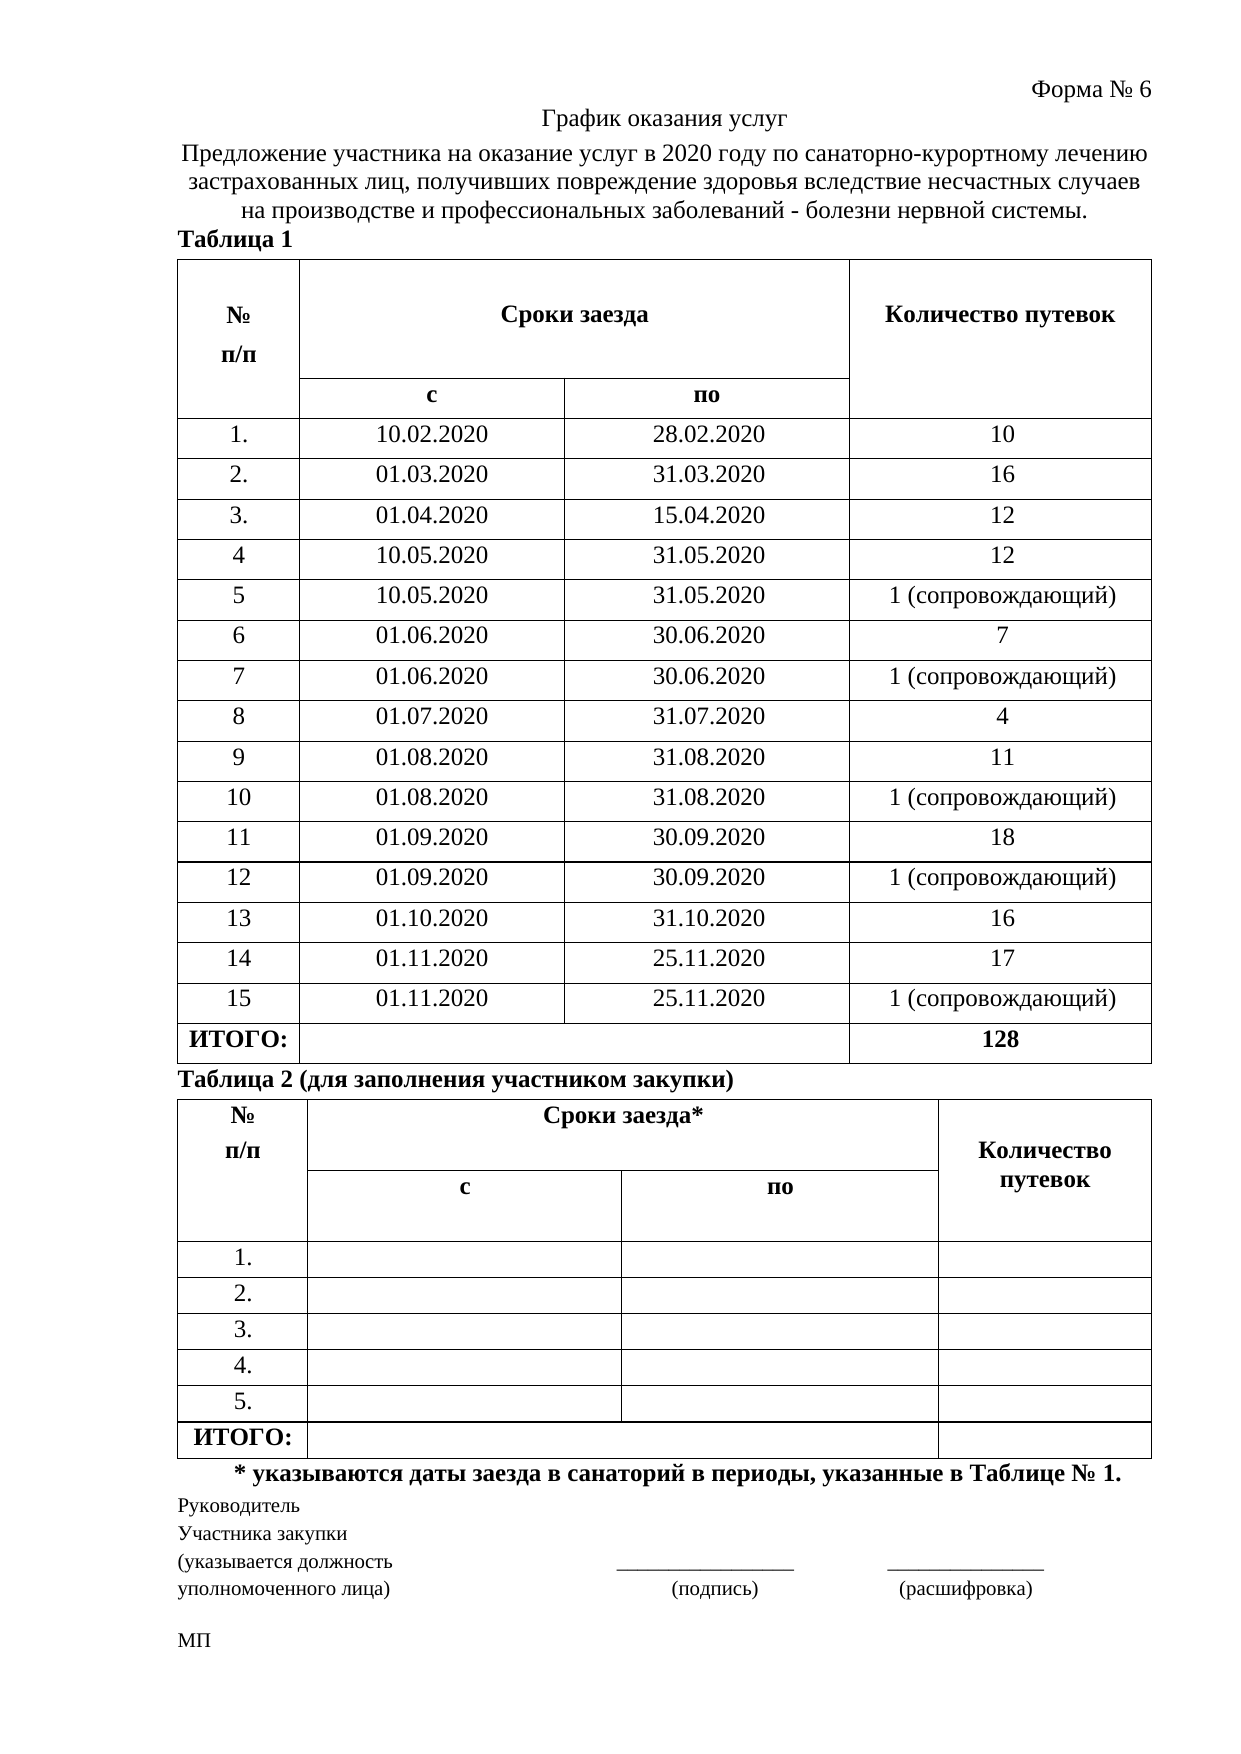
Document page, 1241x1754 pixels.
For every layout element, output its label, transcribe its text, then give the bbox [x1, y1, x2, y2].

table_cell [308, 1242, 621, 1277]
table_cell 12 [850, 540, 1151, 579]
table_cell 10 [178, 782, 299, 821]
table_cell 31.05.2020 [565, 540, 849, 579]
table_cell 2. [178, 459, 299, 499]
text * указываются даты заезда в санаторий в периоды, указанные в Таблице № 1. [177, 1459, 1152, 1487]
table_cell 128 [850, 1024, 1151, 1063]
table_cell 7 [178, 661, 299, 700]
text Таблица 2 (для заполнения участником закупки) [177, 1064, 1152, 1093]
table_cell 01.09.2020 [300, 822, 564, 861]
table_header Сроки заезда* [308, 1100, 938, 1170]
table_cell 01.06.2020 [300, 661, 564, 700]
table_cell 01.11.2020 [300, 984, 564, 1023]
table_cell 4 [178, 540, 299, 579]
text График оказания услуг [177, 103, 1152, 131]
table_cell 3. [178, 1314, 307, 1349]
table_cell 16 [850, 903, 1151, 942]
table_cell [308, 1314, 621, 1349]
table_cell 13 [178, 903, 299, 942]
table_cell 10.05.2020 [300, 580, 564, 619]
table_cell 15.04.2020 [565, 500, 849, 539]
table_header Количество путевок [939, 1100, 1151, 1241]
table_cell 01.07.2020 [300, 701, 564, 741]
table_cell 12 [178, 863, 299, 902]
table_cell 1 (сопровождающий) [850, 580, 1151, 619]
table_cell 30.06.2020 [565, 621, 849, 660]
table_cell 2. [178, 1278, 307, 1313]
table_cell 30.06.2020 [565, 661, 849, 700]
text Таблица 1 [177, 224, 1152, 253]
table_cell 01.04.2020 [300, 500, 564, 539]
text Участника закупки [177, 1521, 1152, 1545]
table_cell [308, 1278, 621, 1313]
table_cell 01.08.2020 [300, 742, 564, 781]
table_cell 8 [178, 701, 299, 741]
table_cell с [308, 1171, 621, 1241]
text (указывается должность _________________ _______________ [177, 1549, 1152, 1573]
table_cell 1 (сопровождающий) [850, 782, 1151, 821]
table_cell [939, 1350, 1151, 1385]
table_cell ИТОГО: [178, 1423, 307, 1457]
table_cell 12 [850, 500, 1151, 539]
table_cell 31.07.2020 [565, 701, 849, 741]
text Руководитель [177, 1493, 1152, 1517]
subtitle Форма № 6 [177, 74, 1152, 103]
table_cell 31.08.2020 [565, 782, 849, 821]
table_cell 01.08.2020 [300, 782, 564, 821]
table_cell 14 [178, 943, 299, 982]
table_cell ИТОГО: [178, 1024, 299, 1063]
table_cell 28.02.2020 [565, 419, 849, 458]
table_cell 1 (сопровождающий) [850, 863, 1151, 902]
table_cell [939, 1386, 1151, 1421]
table_cell 5. [178, 1386, 307, 1421]
table_cell по [622, 1171, 938, 1241]
table_cell 30.09.2020 [565, 863, 849, 902]
table_header Количество путевок [850, 260, 1151, 418]
table_cell 31.03.2020 [565, 459, 849, 499]
table_cell [622, 1242, 938, 1277]
table_cell [300, 1024, 849, 1063]
table_cell 9 [178, 742, 299, 781]
table_cell [939, 1423, 1151, 1457]
table_cell [622, 1314, 938, 1349]
table_cell 01.06.2020 [300, 621, 564, 660]
table_cell 01.03.2020 [300, 459, 564, 499]
table_header № п/п [178, 1100, 307, 1241]
table_cell [622, 1386, 938, 1421]
table_cell 11 [178, 822, 299, 861]
table_cell [939, 1314, 1151, 1349]
table_cell с [300, 379, 564, 418]
table_cell 10.02.2020 [300, 419, 564, 458]
table_cell [939, 1242, 1151, 1277]
table_cell 31.05.2020 [565, 580, 849, 619]
table_cell 1 (сопровождающий) [850, 661, 1151, 700]
table_cell [622, 1278, 938, 1313]
table_cell 25.11.2020 [565, 984, 849, 1023]
table_header № п/п [178, 260, 299, 418]
table_cell 31.10.2020 [565, 903, 849, 942]
table_cell 01.09.2020 [300, 863, 564, 902]
table_cell 11 [850, 742, 1151, 781]
table_cell 3. [178, 500, 299, 539]
table_cell 4 [850, 701, 1151, 741]
text МП [177, 1628, 1152, 1652]
table_cell 1. [178, 419, 299, 458]
text Предложение участника на оказание услуг в 2020 году по санаторно-курортному лечению застрахованных лиц, получивших повреждение здоровья вследствие несчастных случаев на производстве и профессиональных заболеваний - болезни нервной системы. [177, 138, 1152, 224]
table_cell 15 [178, 984, 299, 1023]
text уполномоченного лица) (подпись) (расшифровка) [177, 1576, 1152, 1600]
table_cell 10.05.2020 [300, 540, 564, 579]
table_cell [939, 1278, 1151, 1313]
table_cell [622, 1350, 938, 1385]
table_cell 30.09.2020 [565, 822, 849, 861]
table_cell 01.11.2020 [300, 943, 564, 982]
table_cell 17 [850, 943, 1151, 982]
table_cell по [565, 379, 849, 418]
table_cell 31.08.2020 [565, 742, 849, 781]
table_cell 18 [850, 822, 1151, 861]
table_cell [308, 1386, 621, 1421]
table_cell [308, 1350, 621, 1385]
table_cell 10 [850, 419, 1151, 458]
table_cell 5 [178, 580, 299, 619]
table_cell 6 [178, 621, 299, 660]
table_cell 16 [850, 459, 1151, 499]
table_cell 4. [178, 1350, 307, 1385]
table_cell 01.10.2020 [300, 903, 564, 942]
table_header Сроки заезда [300, 260, 849, 378]
table_cell 1 (сопровождающий) [850, 984, 1151, 1023]
table_cell 25.11.2020 [565, 943, 849, 982]
table_cell 1. [178, 1242, 307, 1277]
table_cell [308, 1423, 938, 1457]
table_cell 7 [850, 621, 1151, 660]
